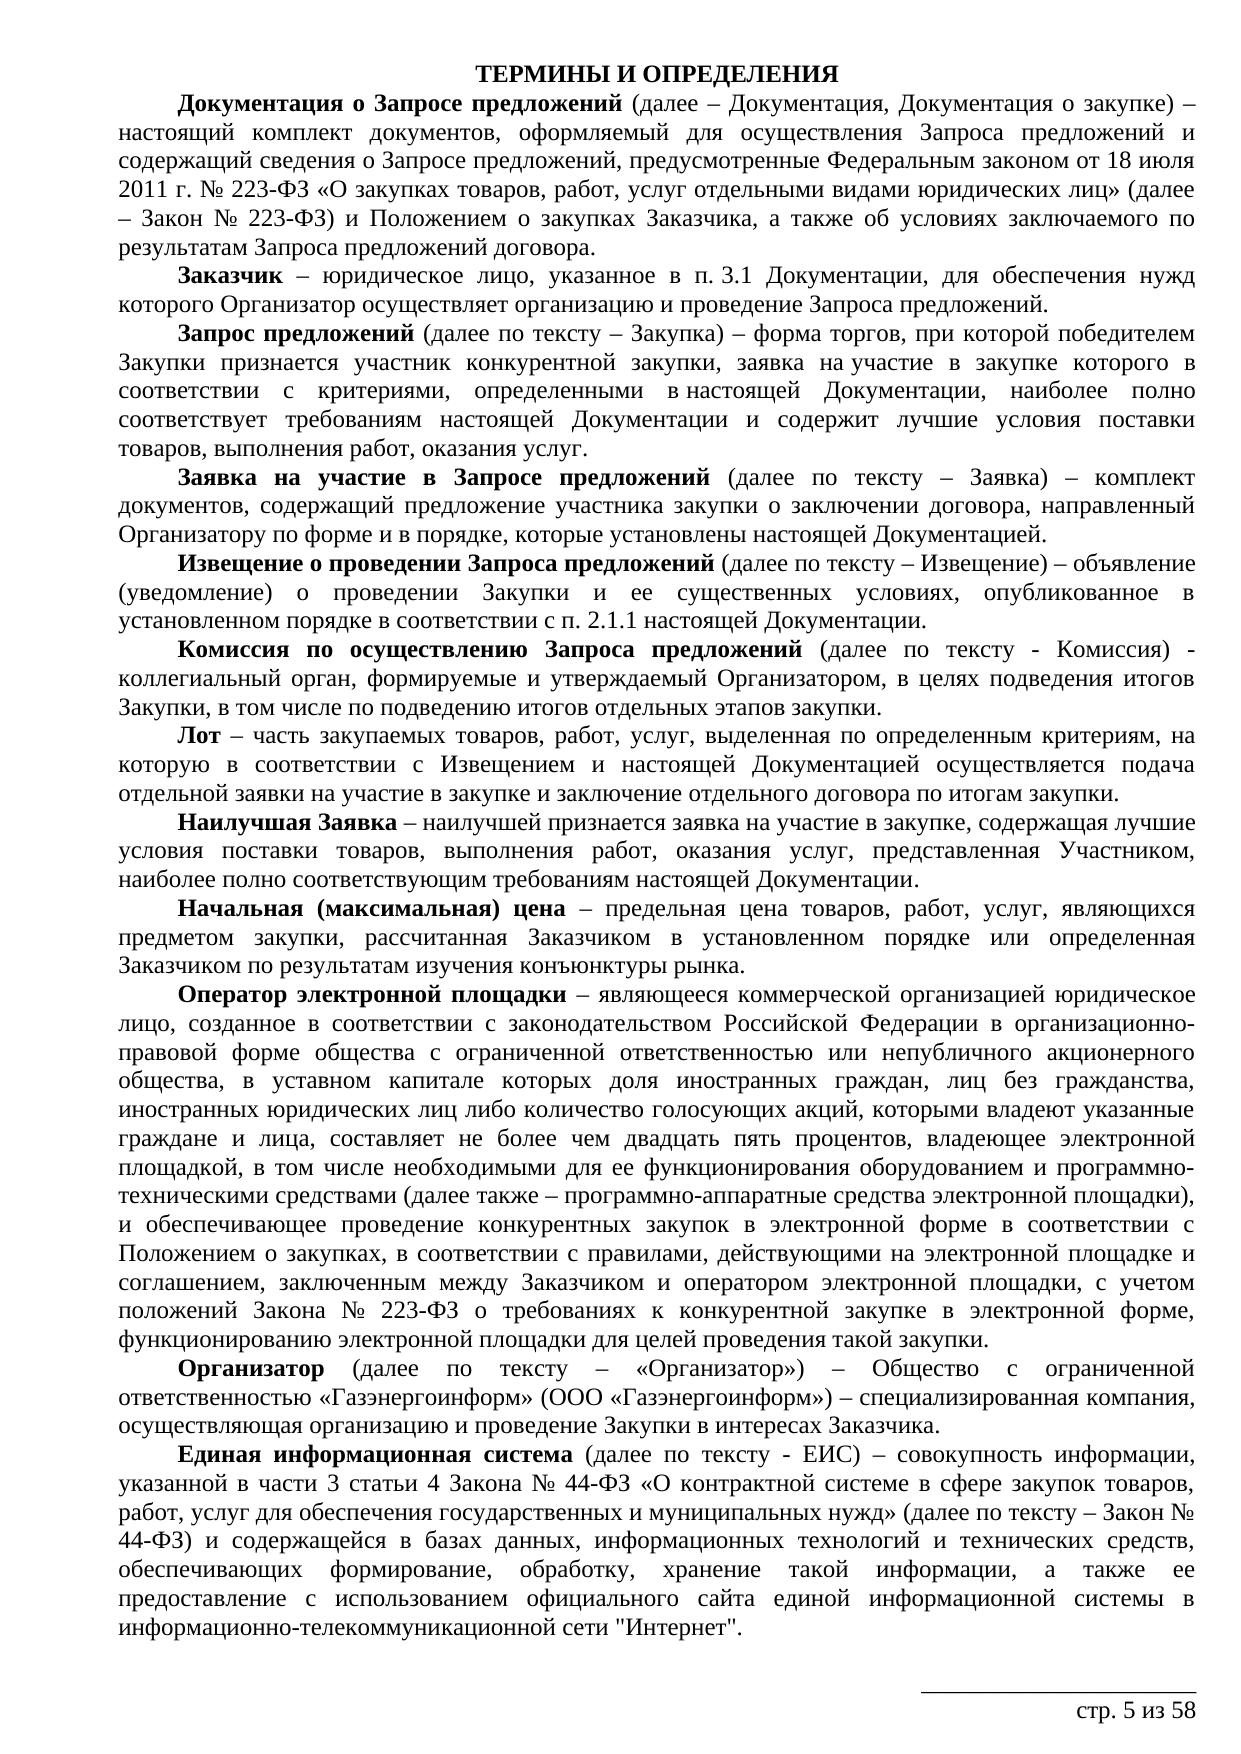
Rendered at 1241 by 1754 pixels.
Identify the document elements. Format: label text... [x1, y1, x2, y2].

text Комиссия по осуществлению Запроса предложений (далее по тексту - Комиссия) - коллегиальный орган, формируемые и утверждаемый Организатором, в целях подведения итогов Закупки, в том числе по подведению итогов отдельных этапов закупки. [118, 634, 1196, 720]
text Наилучшая Заявка – наилучшей признается заявка на участие в закупке, содержащая лучшие условия поставки товаров, выполнения работ, оказания услуг, представленная Участником, наиболее полно соответствующим требованиям настоящей Документации. [118, 807, 1196, 893]
text Документация о Запросе предложений (далее – Документация, Документация о закупке) – настоящий комплект документов, оформляемый для осуществления Запроса предложений и содержащий сведения о Запросе предложений, предусмотренные Федеральным законом от 18 июля 2011 г. № 223-ФЗ «О закупках товаров, работ, услуг отдельными видами юридических лиц» (далее – Закон № 223-ФЗ) и Положением о закупках Заказчика, а также об условиях заключаемого по результатам Запроса предложений договора. [118, 88, 1196, 260]
text Оператор электронной площадки – являющееся коммерческой организацией юридическое лицо, созданное в соответствии с законодательством Российской Федерации в организационно-правовой форме общества с ограниченной ответственностью или непубличного акционерного общества, в уставном капитале которых доля иностранных граждан, лиц без гражданства, иностранных юридических лиц либо количество голосующих акций, которыми владеют указанные граждане и лица, составляет не более чем двадцать пять процентов, владеющее электронной площадкой, в том числе необходимыми для ее функционирования оборудованием и программно-техническими средствами (далее также – программно-аппаратные средства электронной площадки), и обеспечивающее проведение конкурентных закупок в электронной форме в соответствии с Положением о закупках, в соответствии с правилами, действующими на электронной площадке и соглашением, заключенным между Заказчиком и оператором электронной площадки, с учетом положений Закона № 223-ФЗ о требованиях к конкурентной закупке в электронной форме, функционированию электронной площадки для целей проведения такой закупки. [118, 979, 1196, 1353]
text Заявка на участие в Запросе предложений (далее по тексту – Заявка) – комплект документов, содержащий предложение участника закупки о заключении договора, направленный Организатору по форме и в порядке, которые установлены настоящей Документацией. [118, 462, 1196, 548]
text Единая информационная система (далее по тексту - ЕИС) – совокупность информации, указанной в части 3 статьи 4 Закона № 44-ФЗ «О контрактной системе в сфере закупок товаров, работ, услуг для обеспечения государственных и муниципальных нужд» (далее по тексту – Закон № 44-ФЗ) и содержащейся в базах данных, информационных технологий и технических средств, обеспечивающих формирование, обработку, хранение такой информации, а также ее предоставление с использованием официального сайта единой информационной системы в информационно-телекоммуникационной сети "Интернет". [118, 1439, 1196, 1640]
text Организатор (далее по тексту – «Организатор») – Общество с ограниченной ответственностью «Газэнергоинформ» (ООО «Газэнергоинформ») – специализированная компания, осуществляющая организацию и проведение Закупки в интересах Заказчика. [118, 1353, 1196, 1439]
text ТЕРМИНЫ И ОПРЕДЕЛЕНИЯ [118, 59, 1196, 88]
text Начальная (максимальная) цена – предельная цена товаров, работ, услуг, являющихся предметом закупки, рассчитанная Заказчиком в установленном порядке или определенная Заказчиком по результатам изучения конъюнктуры рынка. [118, 893, 1196, 979]
text Заказчик – юридическое лицо, указанное в п. 3.1 Документации, для обеспечения нужд которого Организатор осуществляет организацию и проведение Запроса предложений. [118, 260, 1196, 318]
text Запрос предложений (далее по тексту – Закупка) – форма торгов, при которой победителем Закупки признается участник конкурентной закупки, заявка на участие в закупке которого в соответствии с критериями, определенными в настоящей Документации, наиболее полно соответствует требованиям настоящей Документации и содержит лучшие условия поставки товаров, выполнения работ, оказания услуг. [118, 318, 1196, 462]
text Извещение о проведении Запроса предложений (далее по тексту – Извещение) – объявление (уведомление) о проведении Закупки и ее существенных условиях, опубликованное в установленном порядке в соответствии с п. 2.1.1 настоящей Документации. [118, 548, 1196, 634]
text Лот – часть закупаемых товаров, работ, услуг, выделенная по определенным критериям, на которую в соответствии с Извещением и настоящей Документацией осуществляется подача отдельной заявки на участие в закупке и заключение отдельного договора по итогам закупки. [118, 720, 1196, 807]
